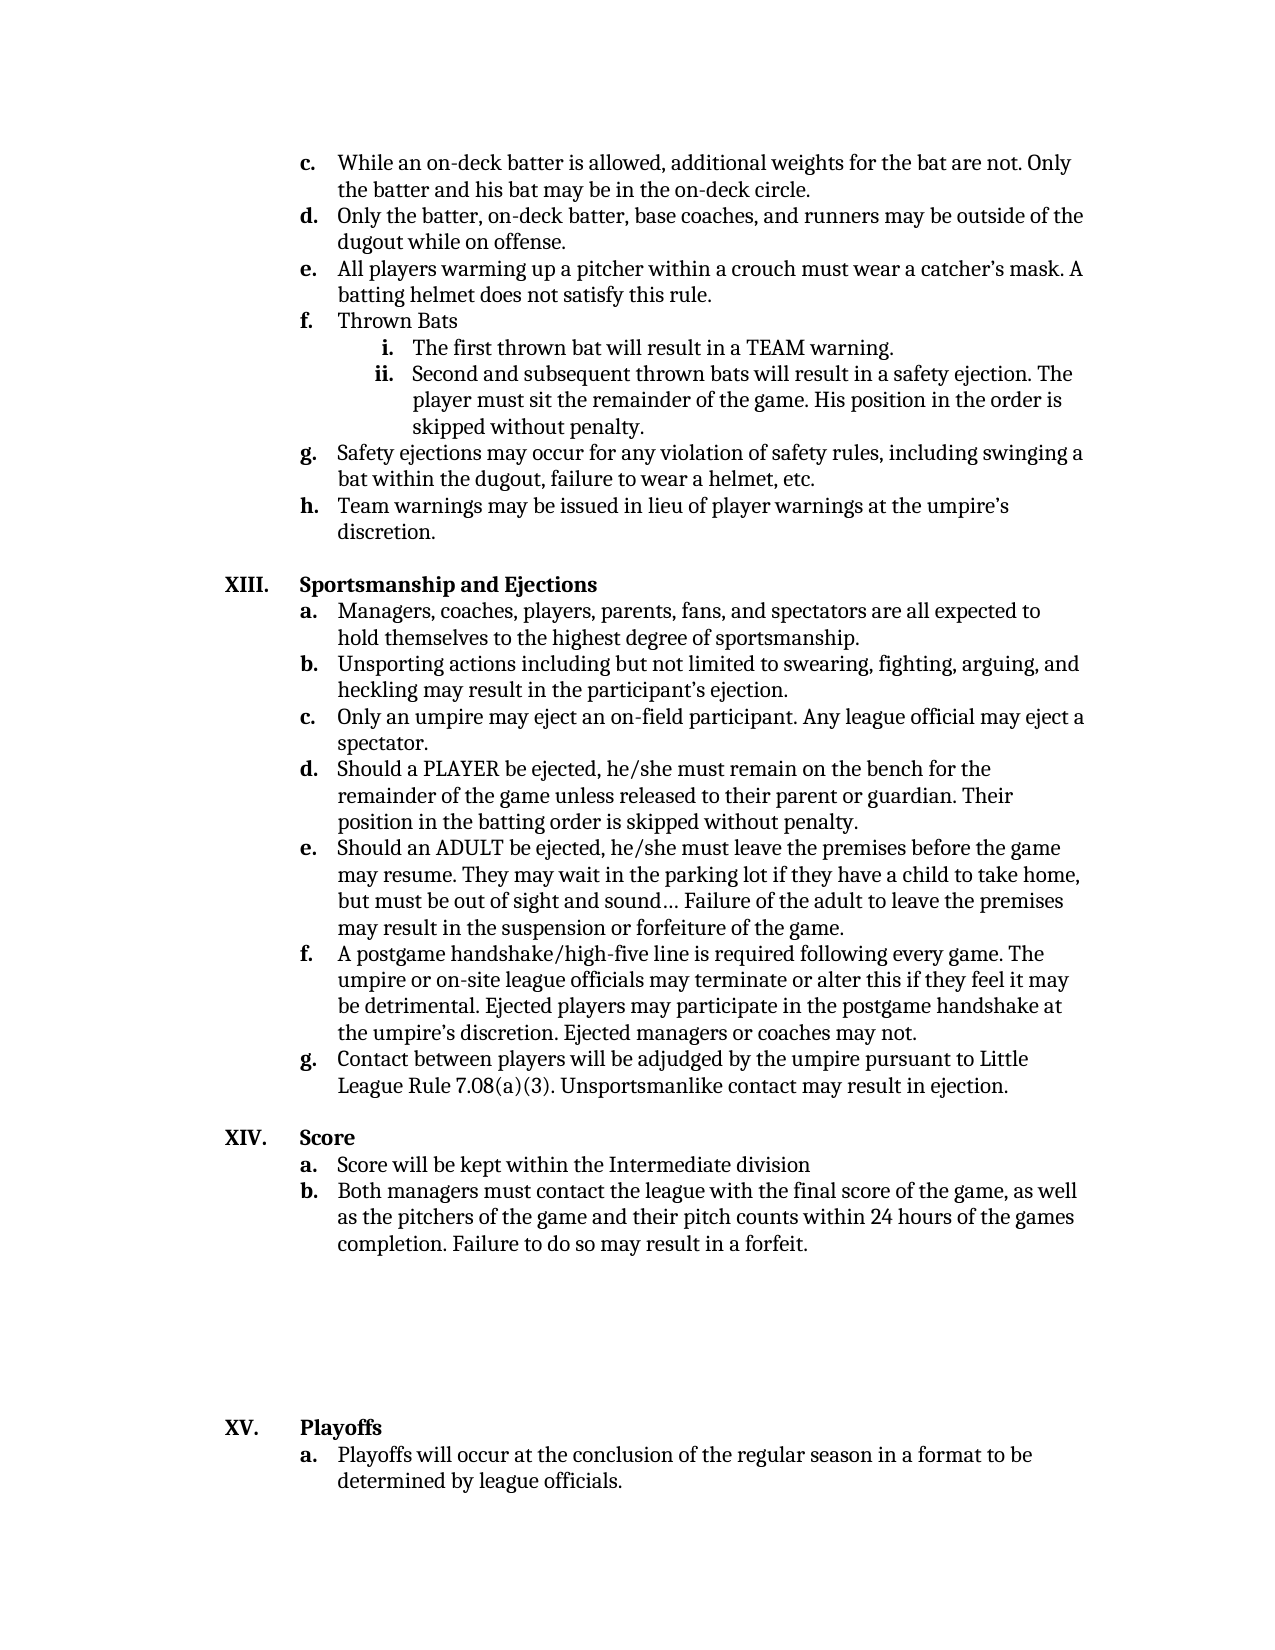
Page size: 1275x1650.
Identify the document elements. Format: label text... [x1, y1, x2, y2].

list Only an umpire may eject an on-field participant. Any league official may eject a spectator. [300, 703, 1087, 756]
list Contact between players will be adjudged by the umpire pursuant to Little League Rule 7.08(a)(3). Unsportsmanlike contact may result in ejection. [300, 1046, 1087, 1099]
list Unsporting actions including but not limited to swearing, fighting, arguing, and heckling may result in the participant’s ejection. [300, 651, 1087, 703]
list Second and subsequent thrown bats will result in a safety ejection. The player must sit the remainder of the game. His position in the order is skipped without penalty. [394, 361, 1087, 440]
list Managers, coaches, players, parents, fans, and spectators are all expected to hold themselves to the highest degree of sportsmanship. [300, 598, 1087, 651]
list Only the batter, on-deck batter, base coaches, and runners may be outside of the dugout while on offense. [300, 203, 1087, 255]
list While an on-deck batter is allowed, additional weights for the bat are not. Only the batter and his bat may be in the on-deck circle. [300, 150, 1087, 203]
list Score [225, 1125, 1087, 1151]
list Safety ejections may occur for any violation of safety rules, including swinging a bat within the dugout, failure to wear a helmet, etc. [300, 440, 1087, 493]
list Playoffs [225, 1415, 1087, 1441]
list Sportsmanship and Ejections [225, 572, 1087, 598]
list Both managers must contact the league with the final score of the game, as well as the pitchers of the game and their pitch counts within 24 hours of the games completion. Failure to do so may result in a forfeit. [300, 1178, 1087, 1257]
list Should an ADULT be ejected, he/she must leave the premises before the game may resume. They may wait in the parking lot if they have a child to take home, but must be out of sight and sound… Failure of the adult to leave the premises may result in the suspension or forfeiture of the game. [300, 835, 1087, 941]
list Should a PLAYER be ejected, he/she must remain on the bench for the remainder of the game unless released to their parent or guardian. Their position in the batting order is skipped without penalty. [300, 756, 1087, 835]
list Team warnings may be issued in lieu of player warnings at the umpire’s discretion. [300, 493, 1087, 545]
list A postgame handshake/high-five line is required following every game. The umpire or on-site league officials may terminate or alter this if they feel it may be detrimental. Ejected players may participate in the postgame handshake at the umpire’s discretion. Ejected managers or coaches may not. [300, 941, 1087, 1046]
list The first thrown bat will result in a TEAM warning. [394, 334, 1087, 361]
list Thrown Bats [300, 308, 1087, 334]
list Score will be kept within the Intermediate division [300, 1151, 1087, 1178]
list Playoffs will occur at the conclusion of the regular season in a format to be determined by league officials. [300, 1441, 1087, 1494]
list All players warming up a pitcher within a crouch must wear a catcher’s mask. A batting helmet does not satisfy this rule. [300, 255, 1087, 308]
